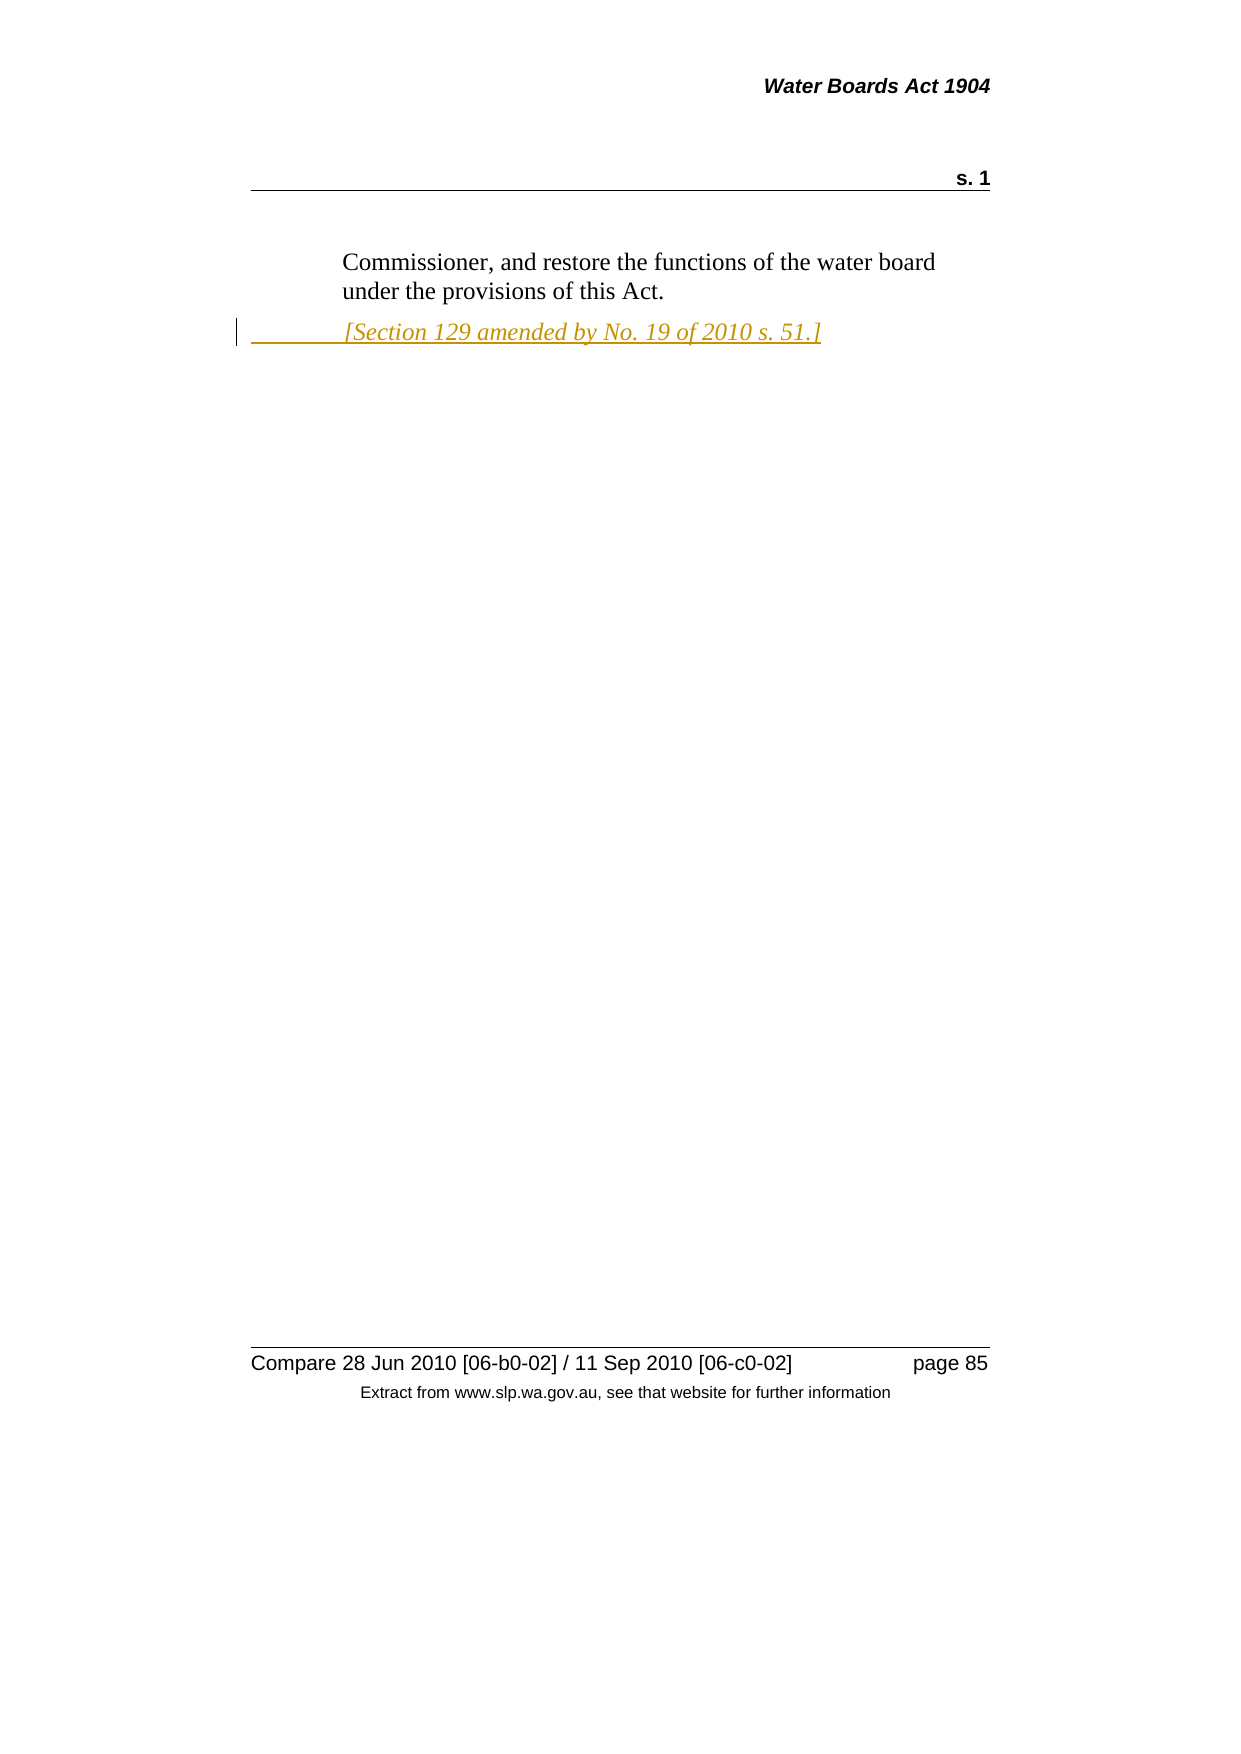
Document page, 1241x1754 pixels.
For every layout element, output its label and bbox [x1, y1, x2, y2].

text [251, 247, 990, 305]
